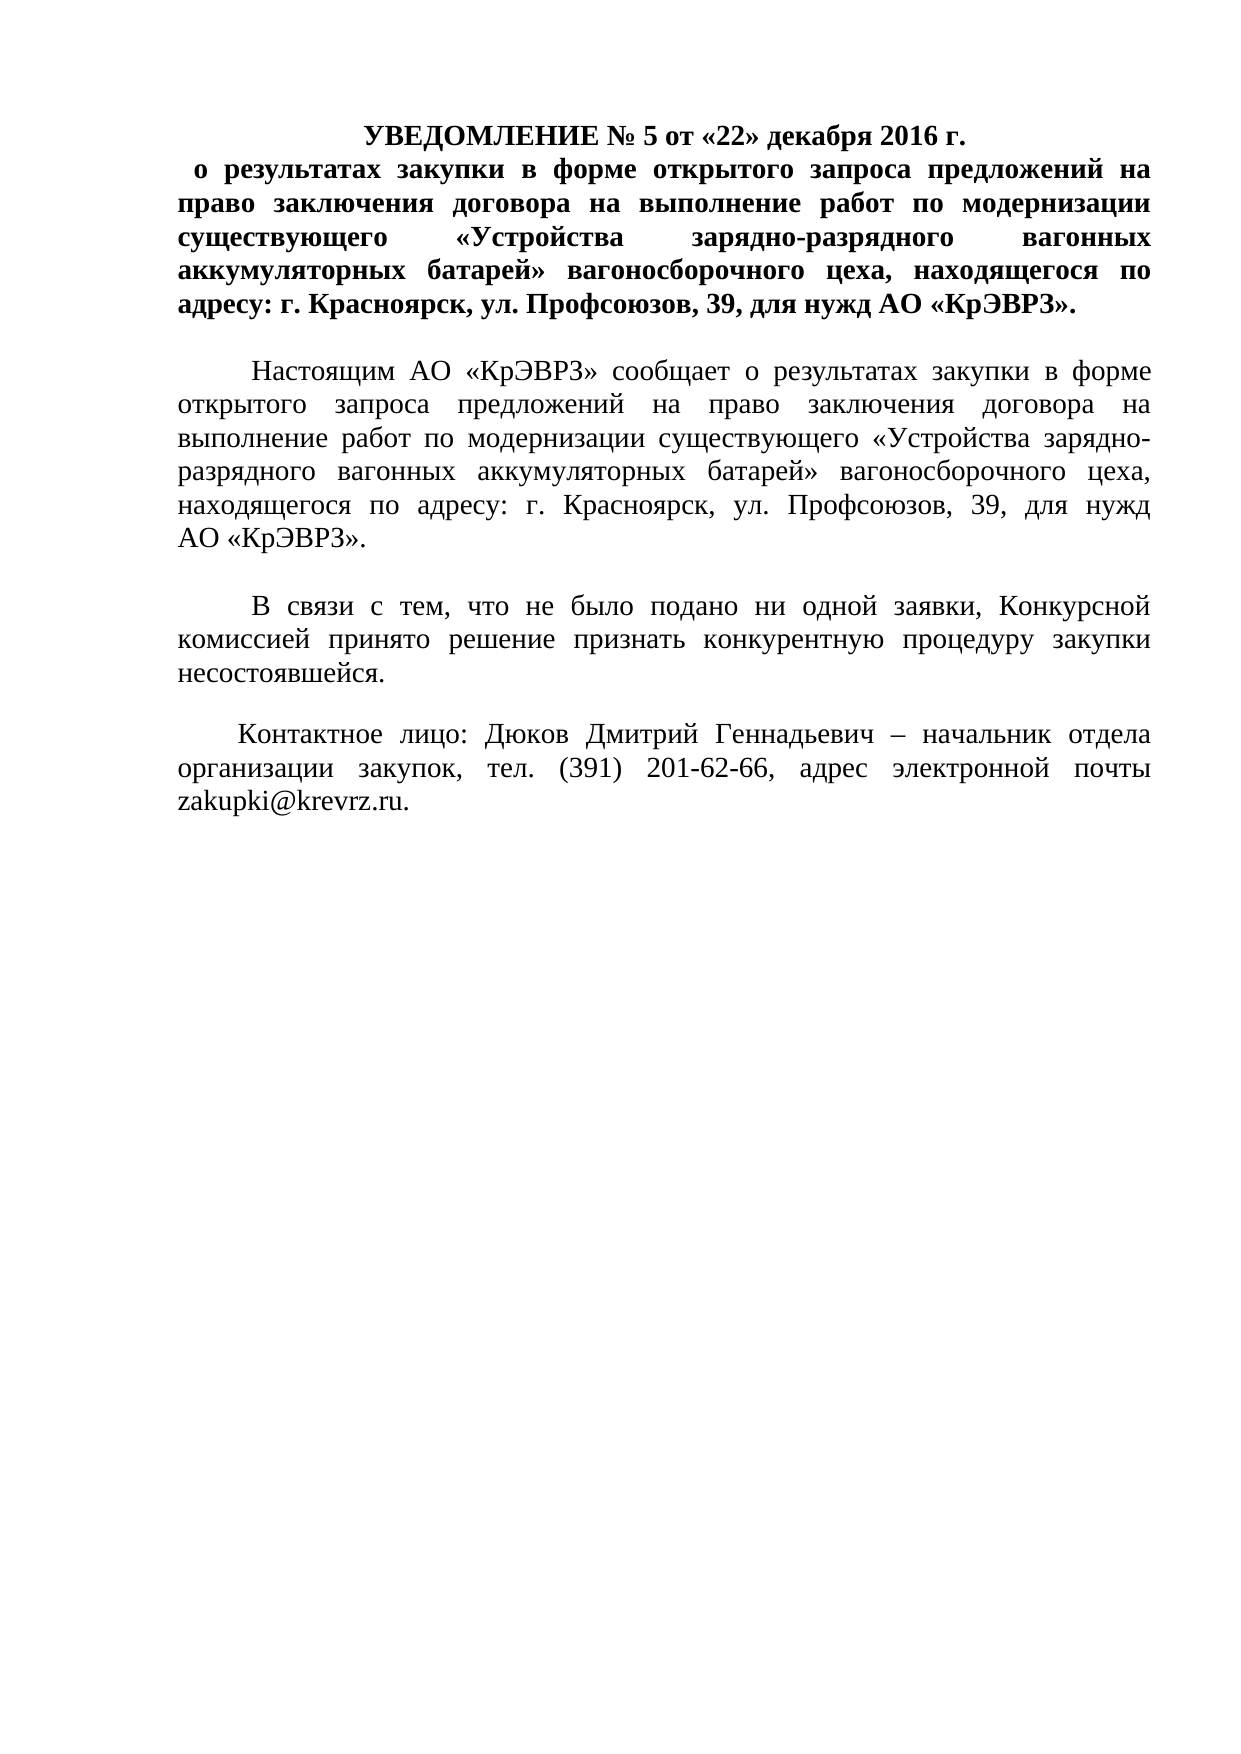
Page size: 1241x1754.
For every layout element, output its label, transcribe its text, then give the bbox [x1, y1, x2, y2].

text В связи с тем, что не было подано ни одной заявки, Конкурсной комиссией принято решение признать конкурентную процедуру закупки несостоявшейся. [177, 588, 1152, 688]
text Контактное лицо: Дюков Дмитрий Геннадьевич – начальник отдела организации закупок, тел. (391) 201-62-66, адрес электронной почты zakupki@krevrz.ru. [177, 716, 1152, 817]
text Настоящим АО «КрЭВРЗ» сообщает о результатах закупки в форме открытого запроса предложений на право заключения договора на выполнение работ по модернизации существующего «Устройства зарядно-разрядного вагонных аккумуляторных батарей» вагоносборочного цеха, находящегося по адресу: г. Красноярск, ул. Профсоюзов, 39, для нужд АО «КрЭВРЗ». [177, 353, 1152, 554]
text УВЕДОМЛЕНИЕ № 5 от «22» декабря 2016 г. [177, 118, 1152, 152]
text о результатах закупки в форме открытого запроса предложений на право заключения договора на выполнение работ по модернизации существующего «Устройства зарядно-разрядного вагонных аккумуляторных батарей» вагоносборочного цеха, находящегося по адресу: г. Красноярск, ул. Профсоюзов, 39, для нужд АО «КрЭВРЗ». [177, 152, 1152, 319]
